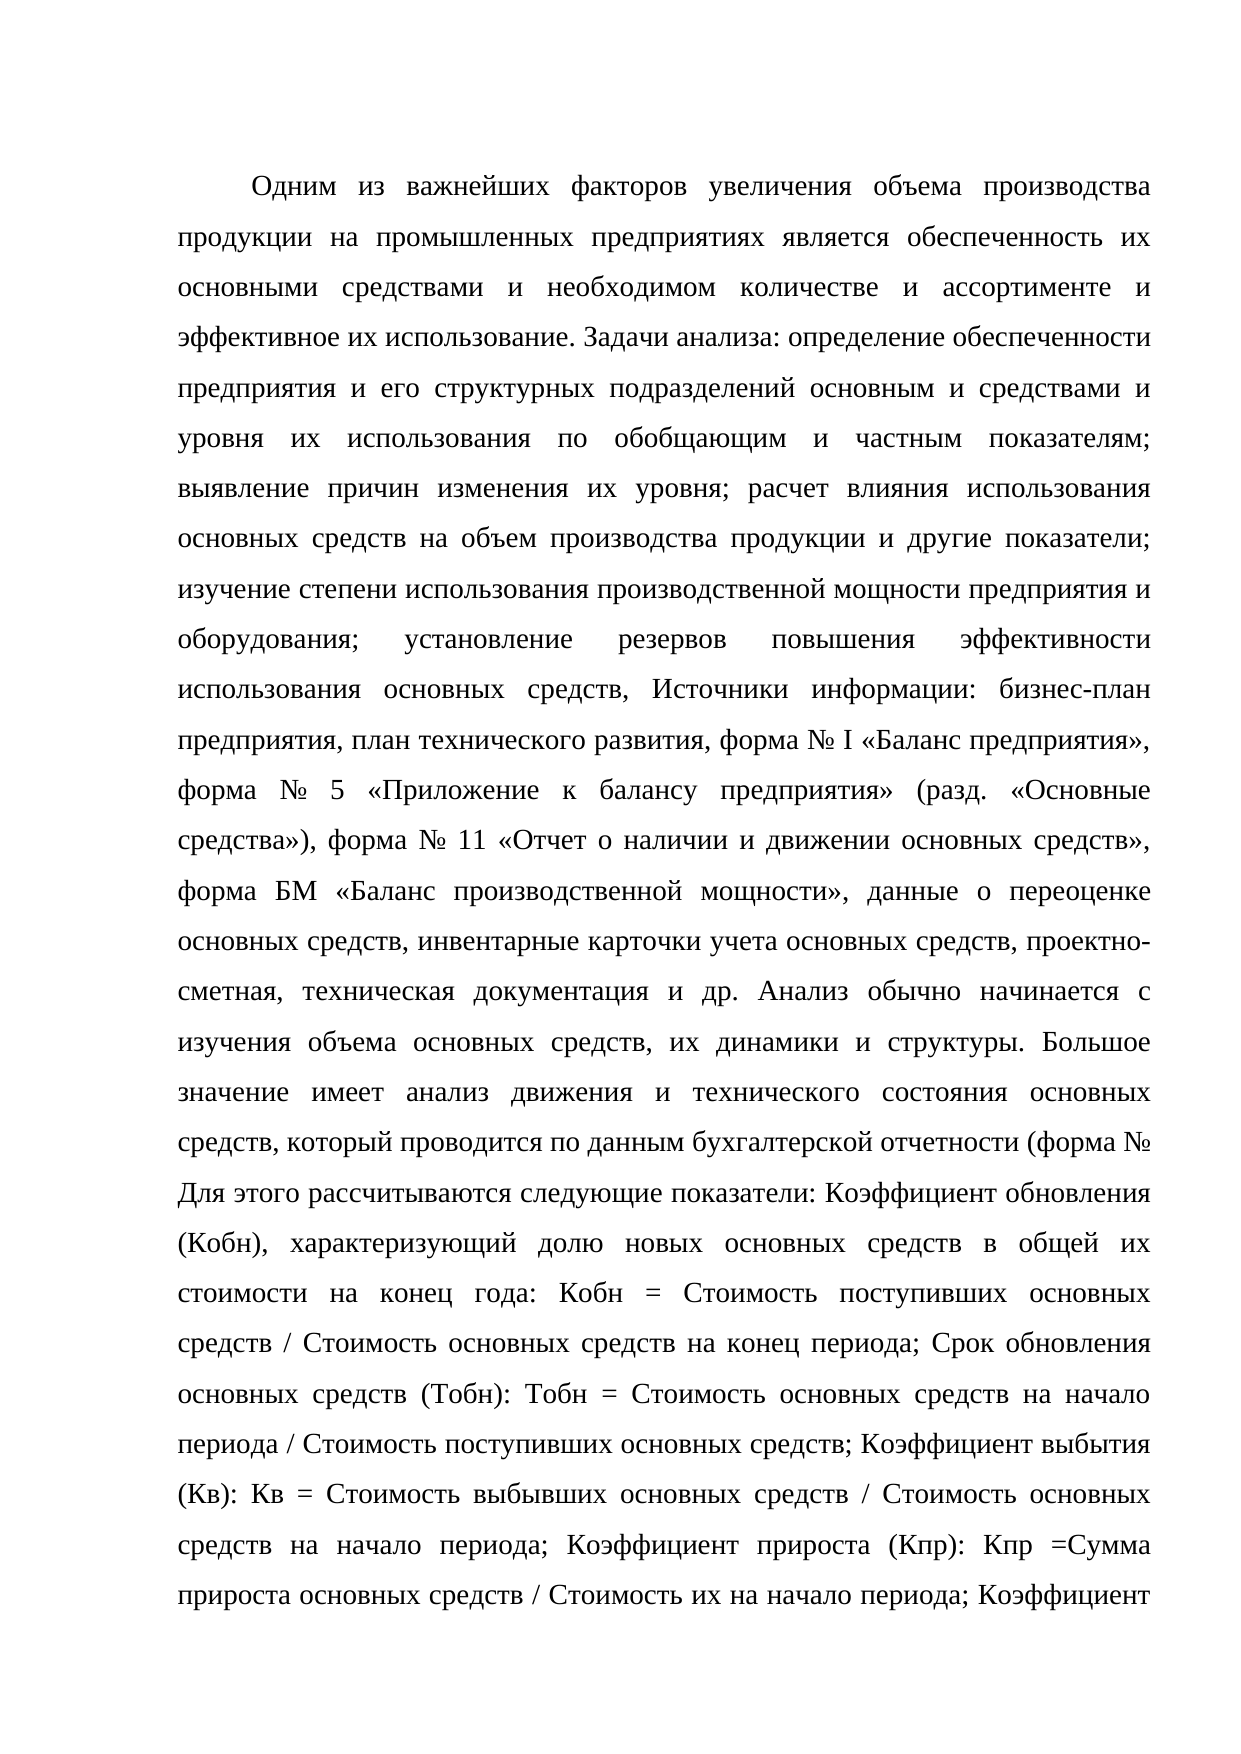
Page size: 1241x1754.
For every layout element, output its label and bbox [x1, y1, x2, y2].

text [177, 168, 1152, 1611]
